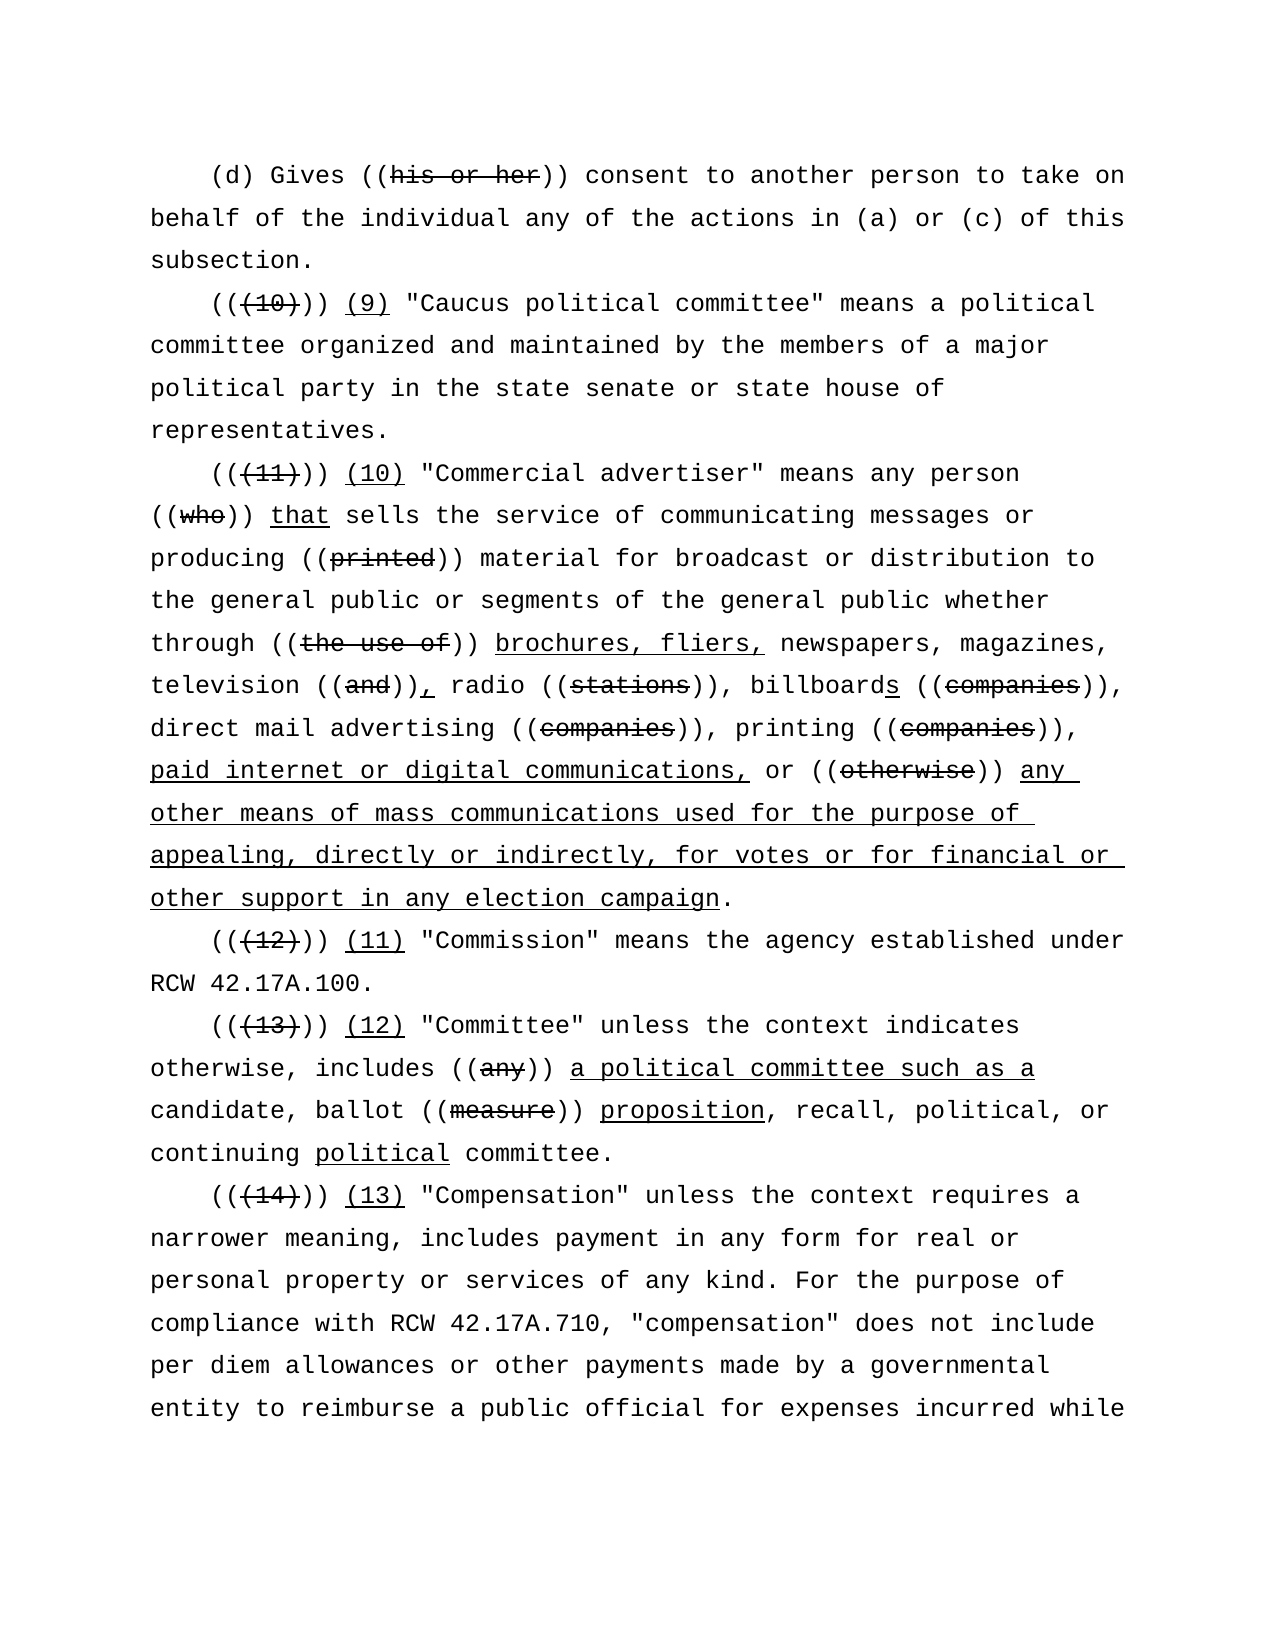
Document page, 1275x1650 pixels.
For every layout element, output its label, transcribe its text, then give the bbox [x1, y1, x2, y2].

text (((11))) (10) "Commercial advertiser" means any person ((who)) that sells the service of communicating messages or producing ((printed)) material for broadcast or distribution to the general public or segments of the general public whether through ((the use of)) brochures, fliers, newspapers, magazines, television ((and)), radio ((stations)), billboards ((companies)), direct mail advertising ((companies)), printing ((companies)), paid internet or digital communications, or ((otherwise)) any other means of mass communications used for the purpose of appealing, directly or indirectly, for votes or for financial or other support in any election campaign. [150, 447, 1125, 866]
text (((10))) (9) "Caucus political committee" means a political committee organized and maintained by the members of a major political party in the state senate or state house of representatives. [150, 277, 1125, 447]
text (((13))) (12) "Committee" unless the context indicates otherwise, includes ((any)) a political committee such as a candidate, ballot ((measure)) proposition, recall, political, or continuing political committee. [150, 1000, 1125, 1170]
text (d) Gives ((his or her)) consent to another person to take on behalf of the individual any of the actions in (a) or (c) of this subsection. [150, 150, 1125, 277]
text (((11))) (10) "Commercial advertiser" means any person ((who)) that sells the service of communicating messages or producing ((printed)) material for broadcast or distribution to the general public or segments of the general public whether through ((the use of)) brochures, fliers, newspapers, magazines, television ((and)), radio ((stations)), billboards ((companies)), direct mail advertising ((companies)), printing ((companies)), paid internet or digital communications, or ((otherwise)) any other means of mass communications used for the purpose of appealing, directly or indirectly, for votes or for financial or other support in any election campaign. [150, 868, 1125, 915]
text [150, 1170, 1125, 1425]
text (((12))) (11) "Commission" means the agency established under RCW 42.17A.100. [150, 915, 1125, 1000]
